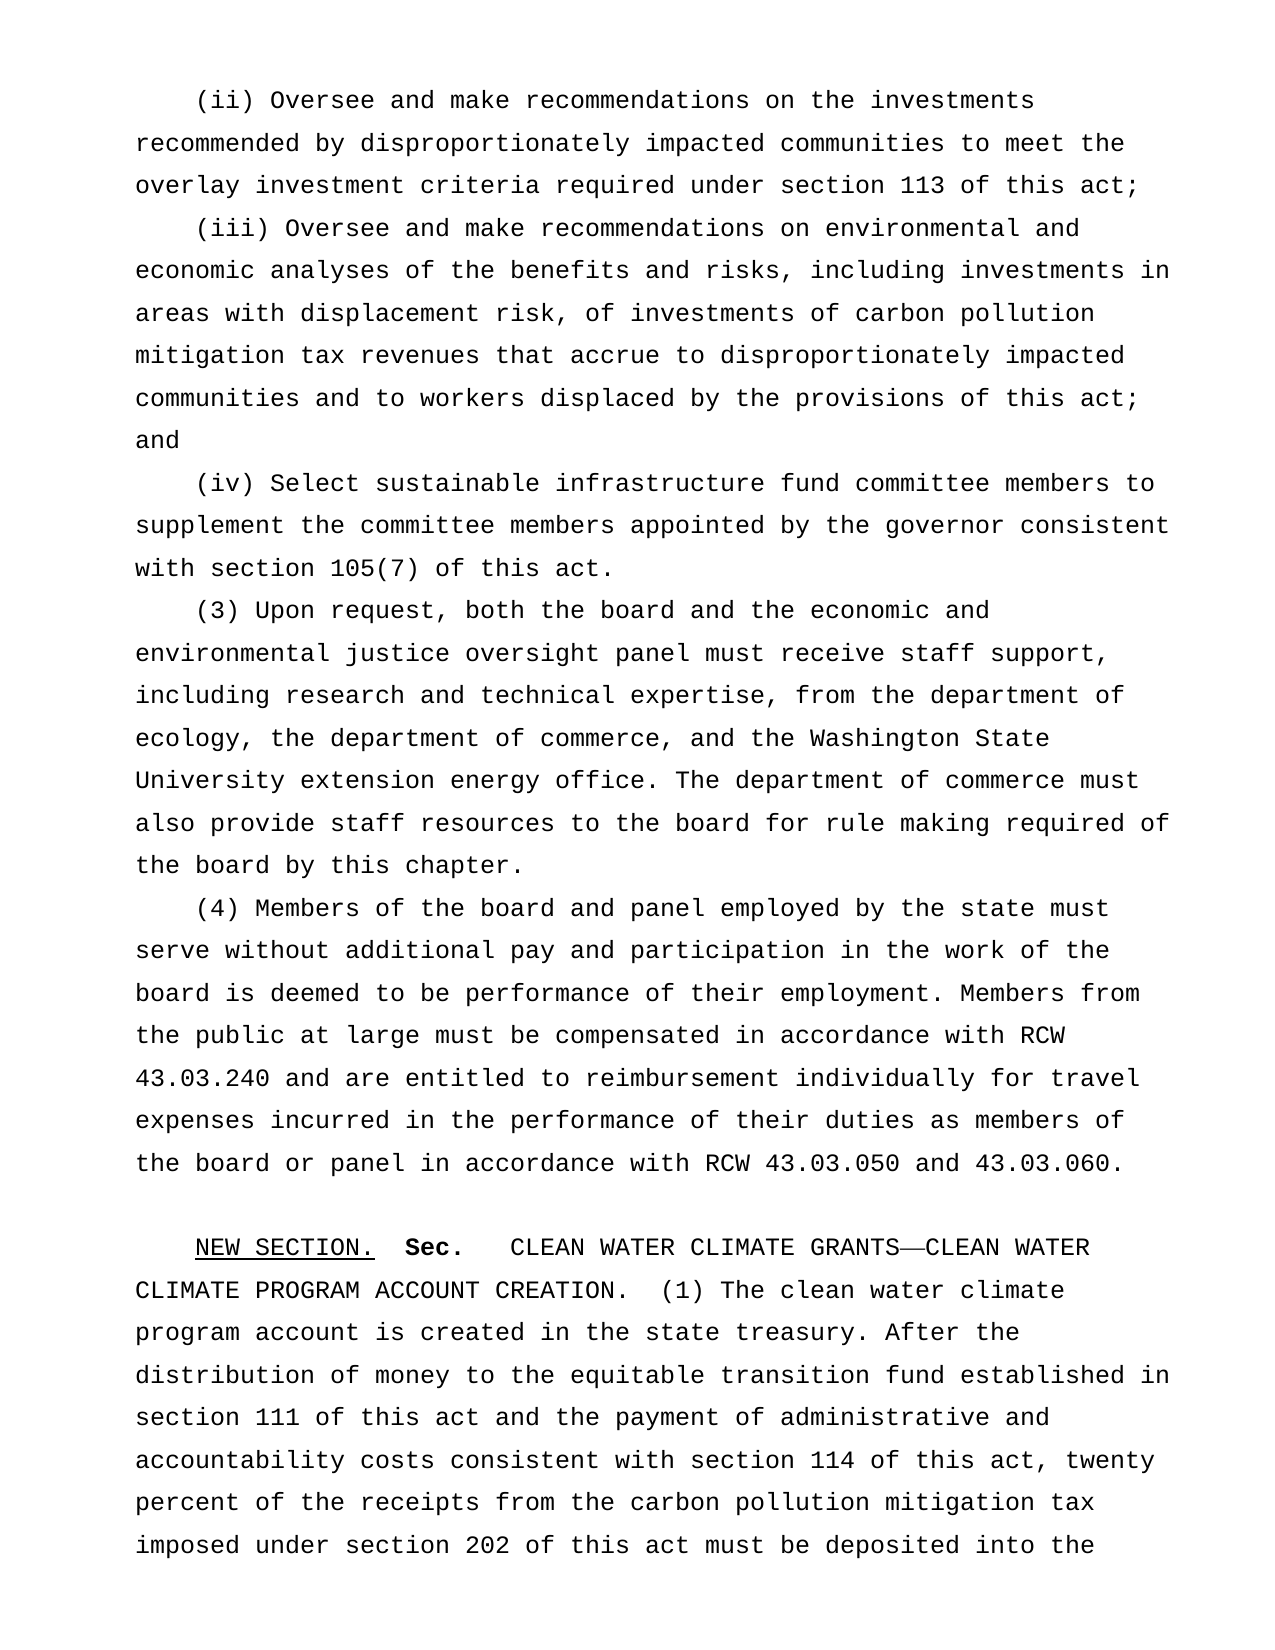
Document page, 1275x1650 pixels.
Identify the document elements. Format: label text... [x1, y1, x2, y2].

text (iii) Oversee and make recommendations on environmental and economic analyses of the benefits and risks, including investments in areas with displacement risk, of investments of carbon pollution mitigation tax revenues that accrue to disproportionately impacted communities and to workers displaced by the provisions of this act; and [135, 202, 1170, 457]
text (ii) Oversee and make recommendations on the investments recommended by disproportionately impacted communities to meet the overlay investment criteria required under section 113 of this act; [135, 75, 1170, 202]
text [135, 1222, 1170, 1562]
text (4) Members of the board and panel employed by the state must serve without additional pay and participation in the work of the board is deemed to be performance of their employment. Members from the public at large must be compensated in accordance with RCW 43.03.240 and are entitled to reimbursement individually for travel expenses incurred in the performance of their duties as members of the board or panel in accordance with RCW 43.03.050 and 43.03.060. [135, 882, 1170, 1180]
text (iv) Select sustainable infrastructure fund committee members to supplement the committee members appointed by the governor consistent with section 105(7) of this act. [135, 457, 1170, 585]
text (3) Upon request, both the board and the economic and environmental justice oversight panel must receive staff support, including research and technical expertise, from the department of ecology, the department of commerce, and the Washington State University extension energy office. The department of commerce must also provide staff resources to the board for rule making required of the board by this chapter. [135, 585, 1170, 882]
